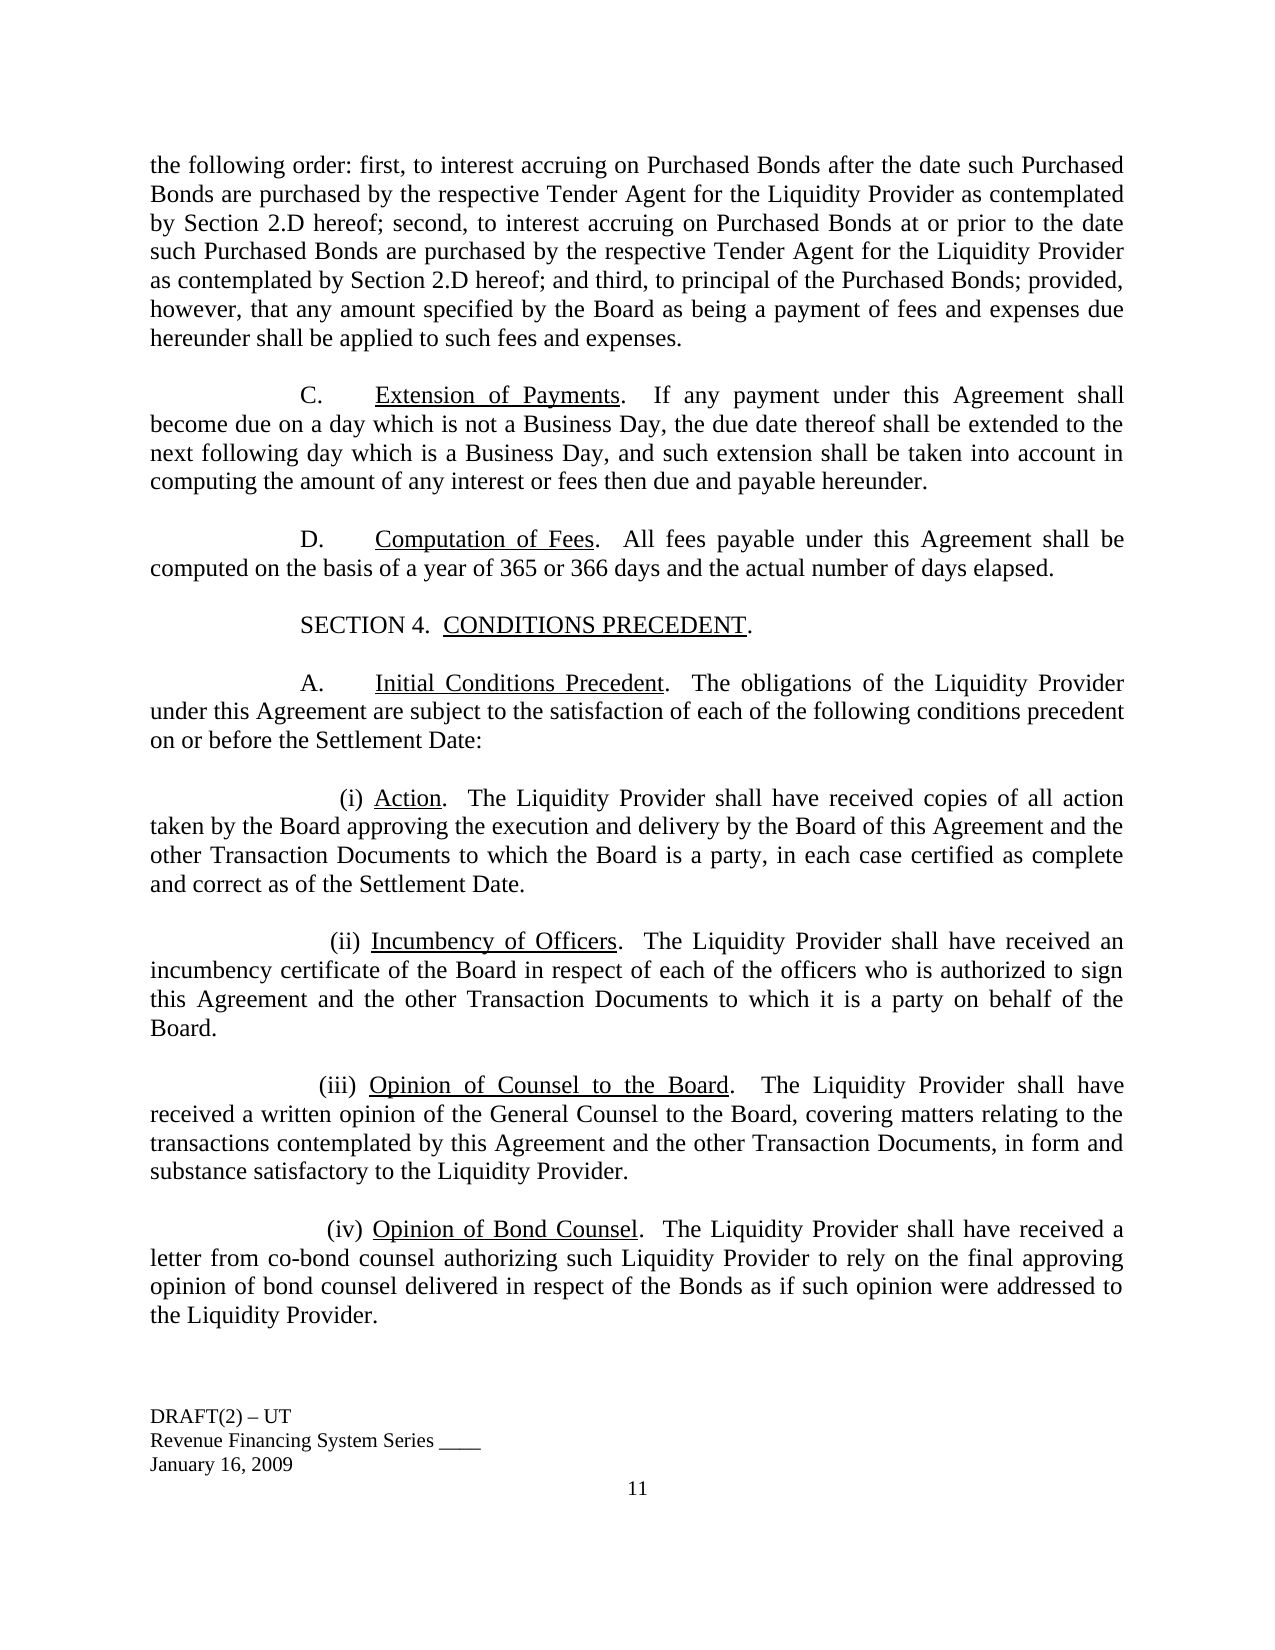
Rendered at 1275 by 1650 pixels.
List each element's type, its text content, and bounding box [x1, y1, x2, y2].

text A. Initial Conditions Precedent . The obligations of the Liquidity Provider under this Agreement are subject to the satisfaction of each of the following conditions precedent on or before the Settlement Date: [150, 668, 1125, 754]
text (iii) Opinion of Counsel to the Board. The Liquidity Provider shall have received a written opinion of the General Counsel to the Board, covering matters relating to the transactions contemplated by this Agreement and the other Transaction Documents, in form and substance satisfactory to the Liquidity Provider. [150, 1070, 1125, 1185]
text C. Extension of Payments . If any payment under this Agreement shall become due on a day which is not a Business Day, the due date thereof shall be extended to the next following day which is a Business Day, and such extension shall be taken into account in computing the amount of any interest or fees then due and payable hereunder. [150, 380, 1125, 495]
text (iv) Opinion of Bond Counsel. The Liquidity Provider shall have received a letter from co-bond counsel authorizing such Liquidity Provider to rely on the final approving opinion of bond counsel delivered in respect of the Bonds as if such opinion were addressed to the Liquidity Provider. [150, 1214, 1125, 1329]
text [150, 150, 1125, 351]
text (ii) Incumbency of Officers. The Liquidity Provider shall have received an incumbency certificate of the Board in respect of each of the officers who is authorized to sign this Agreement and the other Transaction Documents to which it is a party on behalf of the Board. [150, 926, 1125, 1041]
text SECTION 4. CONDITIONS PRECEDENT. [150, 610, 1125, 639]
text D. Computation of Fees . All fees payable under this Agreement shall be computed on the basis of a year of 365 or 366 days and the actual number of days elapsed. [150, 524, 1125, 581]
text (i) Action. The Liquidity Provider shall have received copies of all action taken by the Board approving the execution and delivery by the Board of this Agreement and the other Transaction Documents to which the Board is a party, in each case certified as complete and correct as of the Settlement Date. [150, 783, 1125, 898]
